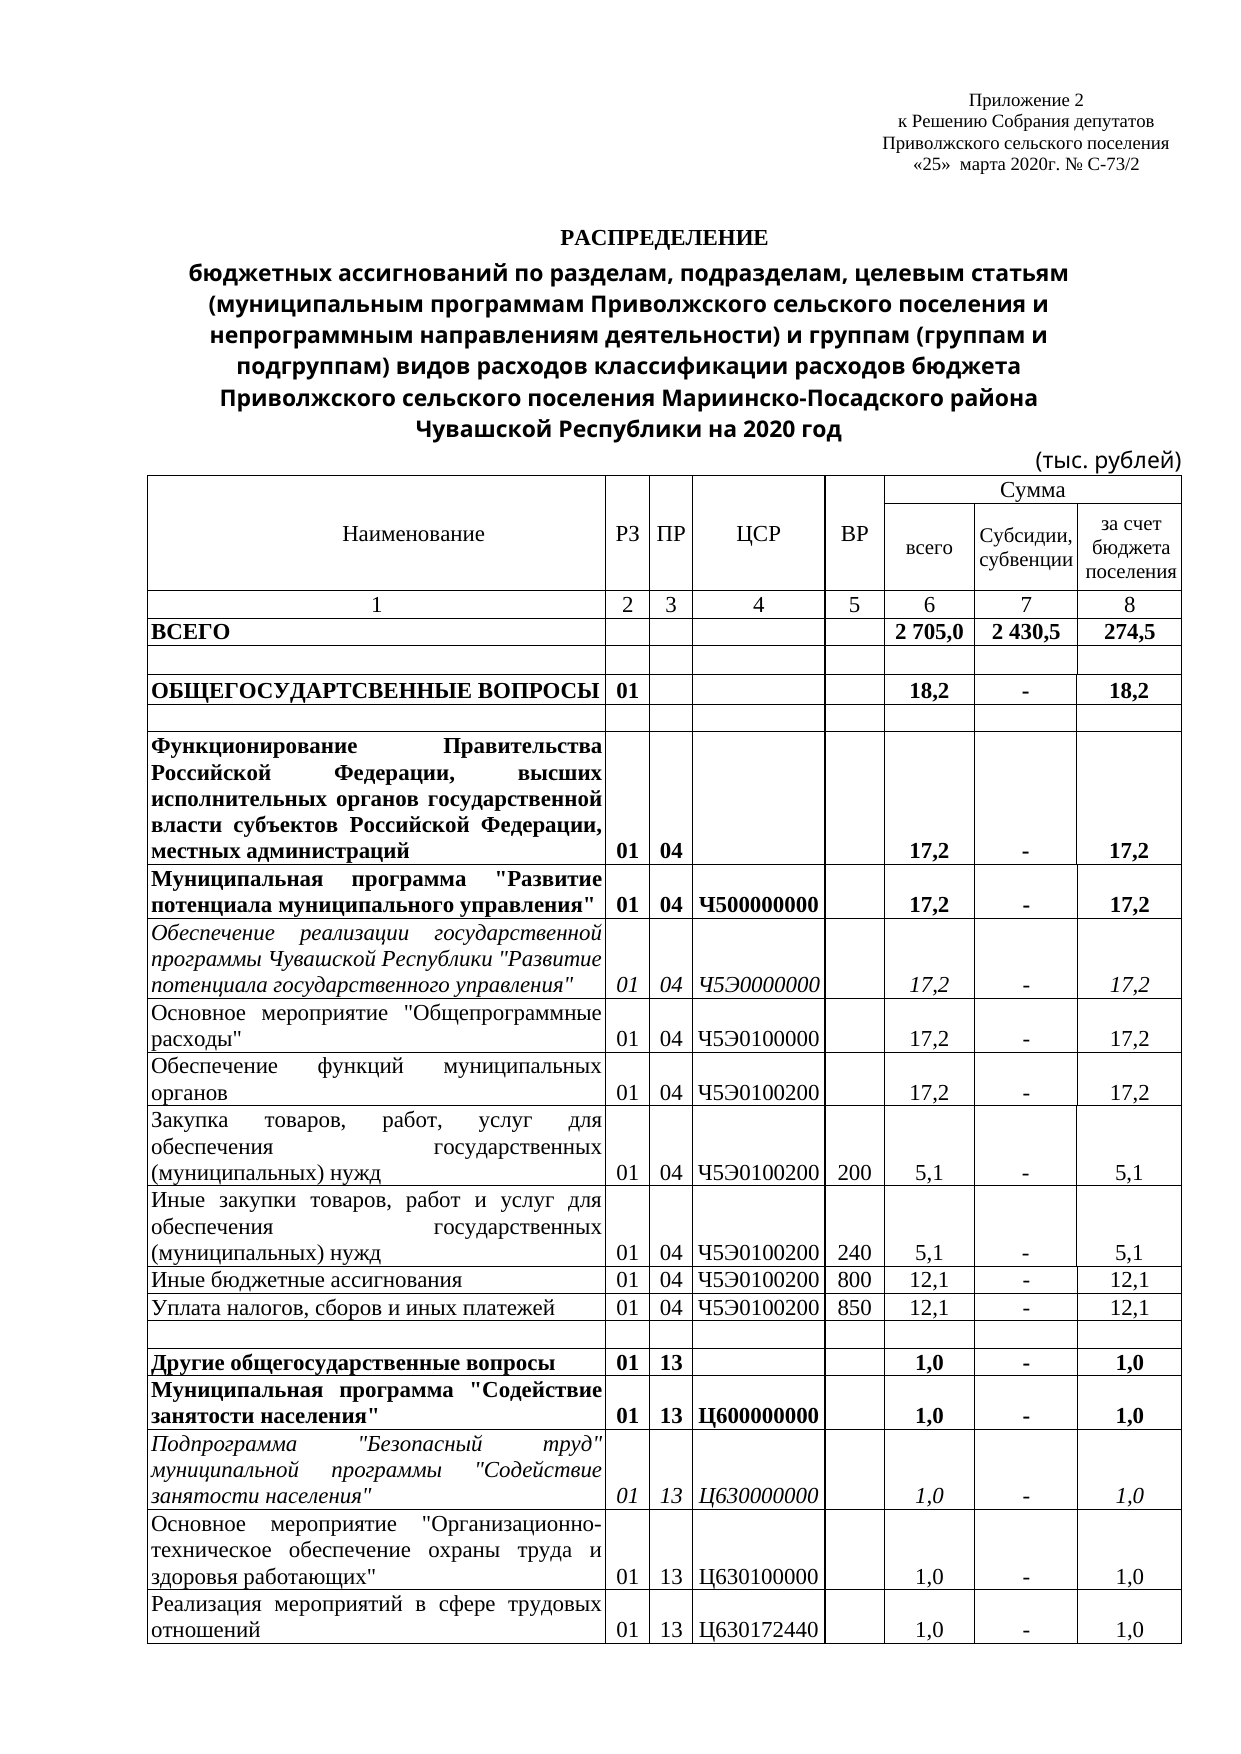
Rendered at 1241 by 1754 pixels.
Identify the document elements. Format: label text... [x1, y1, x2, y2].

table_cell [606, 619, 649, 645]
table_cell Ч5Э0100200 [693, 1186, 824, 1266]
table_cell [885, 646, 974, 674]
table_cell 1,0 [885, 1349, 974, 1375]
table_cell Функционирование Правительства Российской Федерации, высших исполнительных органов государственной власти субъектов Российской Федерации, местных администраций [148, 732, 605, 864]
table_cell 850 [826, 1294, 884, 1320]
table_cell - [975, 1376, 1077, 1429]
table_cell - [975, 1294, 1077, 1320]
table_cell [826, 705, 884, 731]
table_cell 01 [606, 675, 649, 704]
text к Решению Собрания депутатов [148, 110, 1181, 132]
title Приложение 2 [148, 89, 1181, 110]
table_cell 01 [606, 1106, 649, 1185]
table_cell 04 [650, 732, 692, 864]
table_cell Закупка товаров, работ, услуг для обеспечения государственных (муниципальных) нужд [148, 1106, 605, 1185]
table_cell [826, 999, 884, 1052]
table_cell 1,0 [885, 1510, 974, 1589]
table_cell 17,2 [885, 732, 974, 864]
table_cell 04 [650, 1106, 692, 1185]
table_cell 17,2 [1077, 732, 1181, 864]
table_cell 3 [650, 591, 692, 617]
table_cell 1 [148, 591, 605, 617]
table_cell 17,2 [885, 919, 974, 998]
table_cell всего [885, 504, 974, 590]
table_cell 01 [606, 865, 649, 918]
table_cell [826, 1590, 884, 1643]
table_cell [826, 675, 884, 704]
table_cell [826, 619, 884, 645]
table_cell 12,1 [885, 1294, 974, 1320]
table_cell 12,1 [1078, 1267, 1181, 1293]
table_cell 1,0 [885, 1376, 974, 1429]
table_cell [650, 1321, 692, 1348]
table_cell 01 [606, 919, 649, 998]
table_cell 5,1 [1077, 1106, 1181, 1185]
table_cell [826, 646, 884, 674]
table_cell [826, 1376, 884, 1429]
table_header ПР [650, 476, 692, 590]
table_cell 12,1 [885, 1267, 974, 1293]
table_cell - [975, 919, 1077, 998]
table_cell Иные закупки товаров, работ и услуг для обеспечения государственных (муниципальных) нужд [148, 1186, 605, 1266]
table_cell Подпрограмма "Безопасный труд" муниципальной программы "Содействие занятости населения" [148, 1430, 605, 1509]
table_cell 5,1 [885, 1106, 974, 1185]
table_cell 17,2 [1078, 1053, 1181, 1105]
table_cell 7 [975, 591, 1077, 617]
text Приволжского сельского поселения [148, 132, 1181, 153]
table_cell 04 [650, 919, 692, 998]
table_cell 2 430,5 [975, 619, 1077, 645]
table_cell [606, 705, 649, 731]
table_cell [650, 646, 692, 674]
table_cell [1078, 1321, 1181, 1348]
table_cell 18,2 [885, 675, 974, 704]
table_cell - [975, 1590, 1077, 1643]
table_cell 13 [650, 1430, 692, 1509]
table_cell - [975, 1510, 1077, 1589]
table_cell [693, 646, 824, 674]
table_cell 13 [650, 1376, 692, 1429]
table_cell - [975, 732, 1076, 864]
table_cell 1,0 [885, 1590, 974, 1643]
table_cell - [975, 1430, 1077, 1509]
table_cell 01 [606, 1267, 649, 1293]
table_cell Другие общегосударственные вопросы [148, 1349, 605, 1375]
table_cell 01 [606, 1294, 649, 1320]
table_cell [148, 705, 605, 731]
table_cell - [975, 1053, 1077, 1105]
table_cell 2 705,0 [885, 619, 974, 645]
table_cell Ч5Э0000000 [693, 919, 824, 998]
table_cell 17,2 [1078, 919, 1181, 998]
table_cell [650, 619, 692, 645]
table_cell Ч5Э0100000 [693, 999, 824, 1052]
table_header ВР [826, 476, 884, 590]
table_cell 01 [606, 1510, 649, 1589]
table_cell [885, 1321, 974, 1348]
table_cell - [975, 999, 1077, 1052]
table_cell Муниципальная программа "Развитие потенциала муниципального управления" [148, 865, 605, 918]
table_cell Обеспечение реализации государственной программы Чувашской Республики "Развитие потенциала государственного управления" [148, 919, 605, 998]
table_cell 04 [650, 865, 692, 918]
table_cell ВСЕГО [148, 619, 605, 645]
table_cell Ч5Э0100200 [693, 1053, 824, 1105]
table_cell [693, 619, 824, 645]
table_cell 04 [650, 1267, 692, 1293]
table_cell [826, 1430, 884, 1509]
table_cell [1078, 646, 1181, 674]
table_cell 01 [606, 999, 649, 1052]
table_cell [826, 1053, 884, 1105]
table_cell [148, 1321, 605, 1348]
table_cell Ч5Э0100200 [693, 1267, 824, 1293]
table_cell Ц630100000 [693, 1510, 824, 1589]
table_cell 17,2 [885, 999, 974, 1052]
table_cell [1077, 705, 1181, 731]
table_cell Ч500000000 [693, 865, 824, 918]
table_cell 1,0 [885, 1430, 974, 1509]
table_cell 4 [693, 591, 824, 617]
table_cell 04 [650, 999, 692, 1052]
table_cell [650, 675, 692, 704]
table_cell [975, 646, 1077, 674]
table_cell 8 [1078, 591, 1181, 617]
table_cell 17,2 [885, 865, 974, 918]
table_cell [826, 1510, 884, 1589]
table_cell 2 [606, 591, 649, 617]
table_cell [826, 865, 884, 918]
table_cell 1,0 [1078, 1430, 1181, 1509]
table_cell 01 [606, 732, 649, 864]
table_cell [975, 1321, 1077, 1348]
table_cell ОБЩЕГОСУДАРТСВЕННЫЕ ВОПРОСЫ [148, 675, 605, 704]
table_cell 13 [650, 1349, 692, 1375]
text «25» марта 2020г. № С-73/2 [148, 153, 1181, 175]
table_cell 5,1 [885, 1186, 974, 1266]
table_cell Ц630000000 [693, 1430, 824, 1509]
table_cell 01 [606, 1376, 649, 1429]
table_cell Ч5Э0100200 [693, 1106, 824, 1185]
table_cell [693, 705, 824, 731]
table_cell - [975, 1349, 1077, 1375]
table_cell [885, 705, 974, 731]
table_cell - [975, 1186, 1076, 1266]
table_cell [693, 675, 824, 704]
table_cell 04 [650, 1294, 692, 1320]
table_cell 5 [826, 591, 884, 617]
table_cell 1,0 [1078, 1590, 1181, 1643]
table_cell 17,2 [885, 1053, 974, 1105]
table_cell [606, 1321, 649, 1348]
table_cell [693, 1349, 824, 1375]
table_cell 6 [885, 591, 974, 617]
table_cell за счет бюджета поселения [1078, 504, 1181, 590]
table_cell Основное мероприятие "Организационно-техническое обеспечение охраны труда и здоровья работающих" [148, 1510, 605, 1589]
text Чувашской Республики на 2020 год [148, 413, 1110, 444]
table_cell [975, 705, 1076, 731]
table_cell 04 [650, 1186, 692, 1266]
table_cell 01 [606, 1053, 649, 1105]
table_cell 17,2 [1078, 865, 1181, 918]
table_cell Субсидии, субвенции [975, 504, 1077, 590]
table_cell Ч5Э0100200 [693, 1294, 824, 1320]
table_cell 1,0 [1078, 1349, 1181, 1375]
table_cell [606, 646, 649, 674]
table_cell [148, 646, 605, 674]
table_cell 12,1 [1078, 1294, 1181, 1320]
table_cell 13 [650, 1510, 692, 1589]
table_cell - [975, 675, 1076, 704]
table_cell Основное мероприятие "Общепрограммные расходы" [148, 999, 605, 1052]
table_cell 18,2 [1077, 675, 1181, 704]
table_cell 274,5 [1078, 619, 1181, 645]
table_cell 240 [826, 1186, 884, 1266]
table_cell Ц630172440 [693, 1590, 824, 1643]
table_cell 01 [606, 1590, 649, 1643]
table_cell 01 [606, 1349, 649, 1375]
table_cell Ц600000000 [693, 1376, 824, 1429]
table_cell 13 [650, 1590, 692, 1643]
text (тыс. рублей) [148, 444, 1181, 475]
table_cell Обеспечение функций муниципальных органов [148, 1053, 605, 1105]
table_cell [693, 1321, 824, 1348]
table_cell 04 [650, 1053, 692, 1105]
text бюджетных ассигнований по разделам, подразделам, целевым статьям (муниципальным программам Приволжского сельского поселения и непрограммным направлениям деятельности) и группам (группам и подгруппам) видов расходов классификации расходов бюджета Приволжского сельского поселения Мариинско-Посадского района [148, 257, 1110, 413]
table_cell Муниципальная программа "Содействие занятости населения" [148, 1376, 605, 1429]
table_cell Реализация мероприятий в сфере трудовых отношений [148, 1590, 605, 1643]
table_cell [826, 1349, 884, 1375]
table_cell - [975, 865, 1077, 918]
table_cell [826, 1321, 884, 1348]
table_cell 800 [826, 1267, 884, 1293]
table_header Сумма [885, 476, 1181, 503]
table_cell [693, 732, 824, 864]
table_cell [826, 732, 884, 864]
table_cell Иные бюджетные ассигнования [148, 1267, 605, 1293]
table_cell 5,1 [1077, 1186, 1181, 1266]
table_cell [826, 919, 884, 998]
table_cell - [975, 1267, 1077, 1293]
table_header ЦСР [693, 476, 824, 590]
table_header РЗ [606, 476, 649, 590]
table_cell 01 [606, 1186, 649, 1266]
table_cell 1,0 [1078, 1376, 1181, 1429]
subtitle Распределение [148, 224, 1181, 250]
table_cell Уплата налогов, сборов и иных платежей [148, 1294, 605, 1320]
table_cell 200 [826, 1106, 884, 1185]
table_cell [650, 705, 692, 731]
table_cell 17,2 [1078, 999, 1181, 1052]
table_header Наименование [148, 476, 605, 590]
table_cell 1,0 [1078, 1510, 1181, 1589]
table_cell - [975, 1106, 1076, 1185]
table_cell 01 [606, 1430, 649, 1509]
